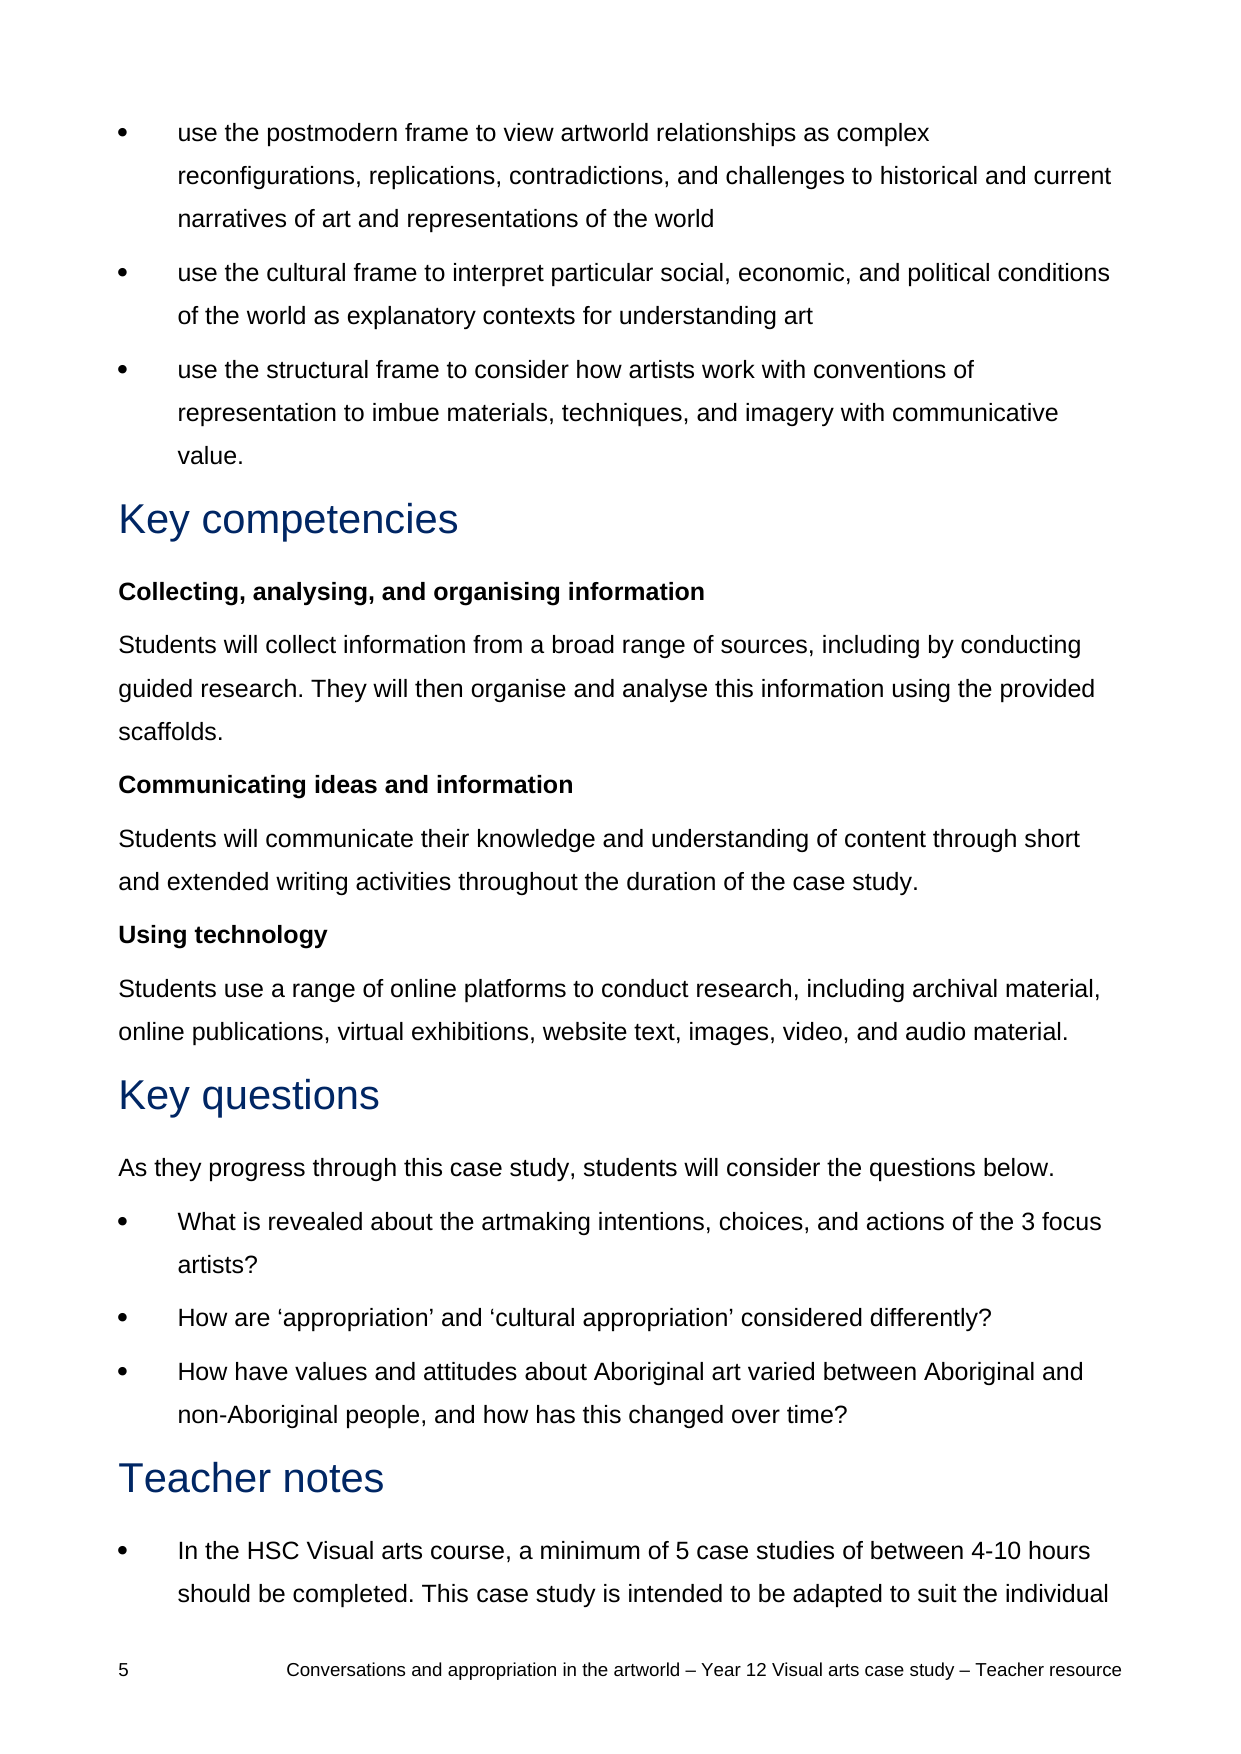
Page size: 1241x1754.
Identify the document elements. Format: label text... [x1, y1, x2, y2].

text Students use a range of online platforms to conduct research, including archival material, online publications, virtual exhibitions, website text, images, video, and audio material. [118, 974, 1122, 1046]
text As they progress through this case study, students will consider the questions below. [118, 1153, 1122, 1182]
text Collecting, analysing, and organising information [118, 577, 1122, 606]
text Students will communicate their knowledge and understanding of content through short and extended writing activities throughout the duration of the case study. [118, 824, 1122, 896]
list What is revealed about the artmaking intentions, choices, and actions of the 3 focus artists? [118, 1207, 1122, 1278]
list use the cultural frame to interpret particular social, economic, and political conditions of the world as explanatory contexts for understanding art [118, 258, 1122, 330]
subtitle Key questions [118, 1071, 1122, 1119]
text Using technology [118, 921, 1122, 949]
text Students will collect information from a broad range of sources, including by conducting guided research. They will then organise and analyse this information using the provided scaffolds. [118, 631, 1122, 746]
list use the postmodern frame to view artworld relationships as complex reconfigurations, replications, contradictions, and challenges to historical and current narratives of art and representations of the world [118, 118, 1122, 233]
list How have values and attitudes about Aboriginal art varied between Aboriginal and non-Aboriginal people, and how has this changed over time? [118, 1357, 1122, 1429]
text Communicating ideas and information [118, 770, 1122, 799]
list How are ‘appropriation’ and ‘cultural appropriation’ considered differently? [118, 1303, 1122, 1332]
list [118, 1536, 1122, 1608]
subtitle Teacher notes [118, 1454, 1122, 1502]
list use the structural frame to consider how artists work with conventions of representation to imbue materials, techniques, and imagery with communicative value. [118, 355, 1122, 470]
subtitle Key competencies [118, 495, 1122, 543]
